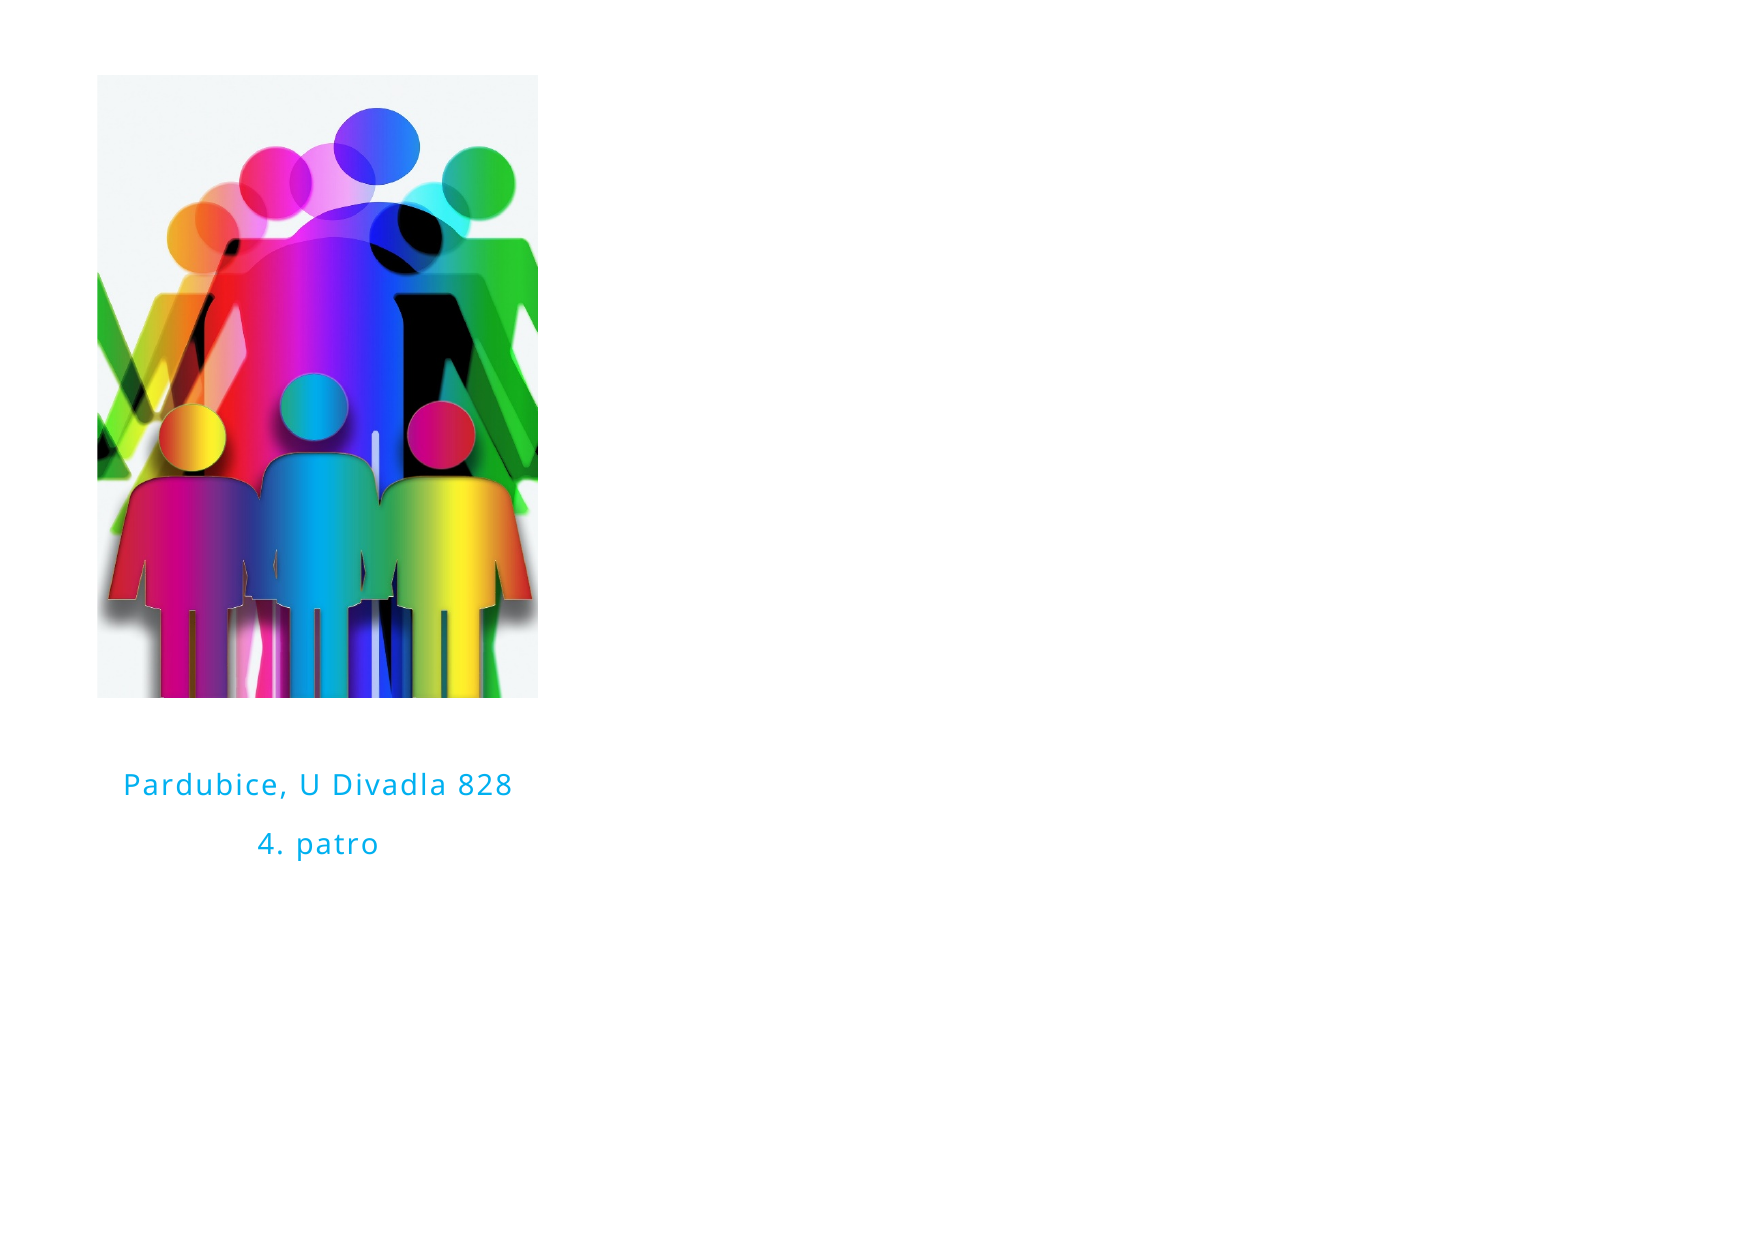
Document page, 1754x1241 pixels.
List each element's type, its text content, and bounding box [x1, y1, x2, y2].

picture [314, 609, 320, 698]
text 4. patro [75, 823, 560, 863]
picture [97, 75, 538, 698]
text Pardubice, U Divadla 828 [75, 764, 560, 803]
